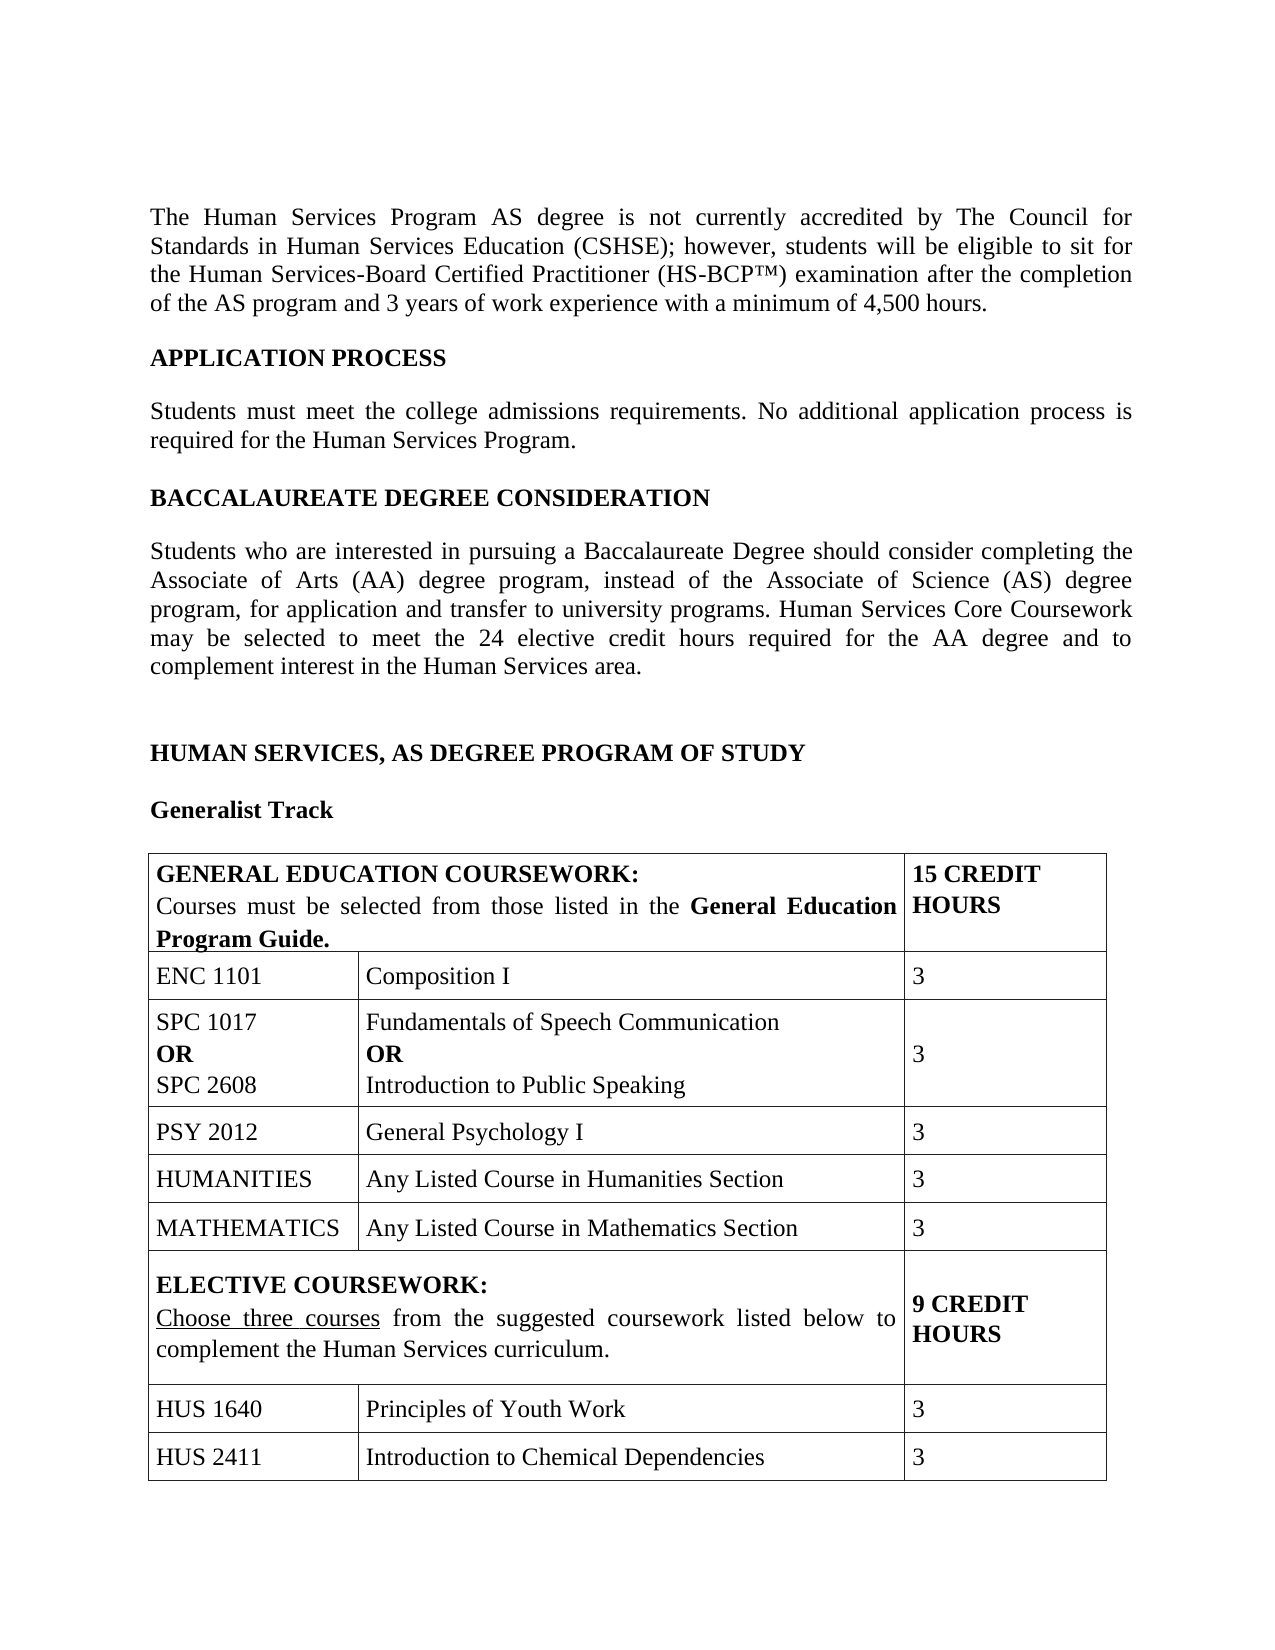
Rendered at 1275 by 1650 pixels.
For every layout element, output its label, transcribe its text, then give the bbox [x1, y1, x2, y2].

table_cell 3 [905, 1385, 1106, 1432]
table_header 15 CREDIT HOURS [905, 854, 1106, 951]
table_header GENERAL EDUCATION COURSEWORK: Courses must be selected from those listed in the General Education Program Guide. [149, 854, 904, 951]
table_cell ELECTIVE COURSEWORK: Choose three courses from the suggested coursework listed below to complement the Human Services curriculum. [149, 1251, 904, 1384]
table_cell HUMANITIES [149, 1155, 358, 1202]
text APPLICATION PROCESS [150, 343, 451, 371]
table_cell 3 [905, 952, 1106, 999]
text Students who are interested in pursuing a Baccalaureate Degree should consider completing the Associate of Arts (AA) degree program, instead of the Associate of Science (AS) degree program, for application and transfer to university programs. Human Services Core Coursework may be selected to meet the 24 elective credit hours required for the AA degree and to complement interest in the Human Services area. [150, 536, 1133, 680]
table_cell Any Listed Course in Mathematics Section [359, 1203, 904, 1250]
table_cell PSY 2012 [149, 1107, 358, 1154]
text HUMAN SERVICES, AS DEGREE PROGRAM OF STUDY Generalist Track [150, 738, 811, 824]
table_cell HUS 1640 [149, 1385, 358, 1432]
table_cell General Psychology I [359, 1107, 904, 1154]
table_cell Principles of Youth Work [359, 1385, 904, 1432]
table_cell 9 CREDIT HOURS [905, 1251, 1106, 1384]
table_cell ENC 1101 [149, 952, 358, 999]
text Students must meet the college admissions requirements. No additional application process is required for the Human Services Program. [150, 396, 1133, 454]
table_cell 3 [905, 1433, 1106, 1480]
table_cell Introduction to Chemical Dependencies [359, 1433, 904, 1480]
table_cell SPC 1017 OR SPC 2608 [149, 1000, 358, 1106]
table_cell 3 [905, 1203, 1106, 1250]
table_cell 3 [905, 1000, 1106, 1106]
table_cell MATHEMATICS [149, 1203, 358, 1250]
table_cell 3 [905, 1107, 1106, 1154]
table_cell Any Listed Course in Humanities Section [359, 1155, 904, 1202]
table_cell Composition I [359, 952, 904, 999]
table_cell 3 [905, 1155, 1106, 1202]
text The Human Services Program AS degree is not currently accredited by The Council for Standards in Human Services Education (CSHSE); however, students will be eligible to sit for the Human Services-Board Certified Practitioner (HS-BCP™) examination after the completion of the AS program and 3 years of work experience with a minimum of 4,500 hours. [150, 202, 1132, 317]
text BACCALAUREATE DEGREE CONSIDERATION [150, 483, 714, 512]
table_cell Fundamentals of Speech Communication OR Introduction to Public Speaking [359, 1000, 904, 1106]
table_cell HUS 2411 [149, 1433, 358, 1480]
